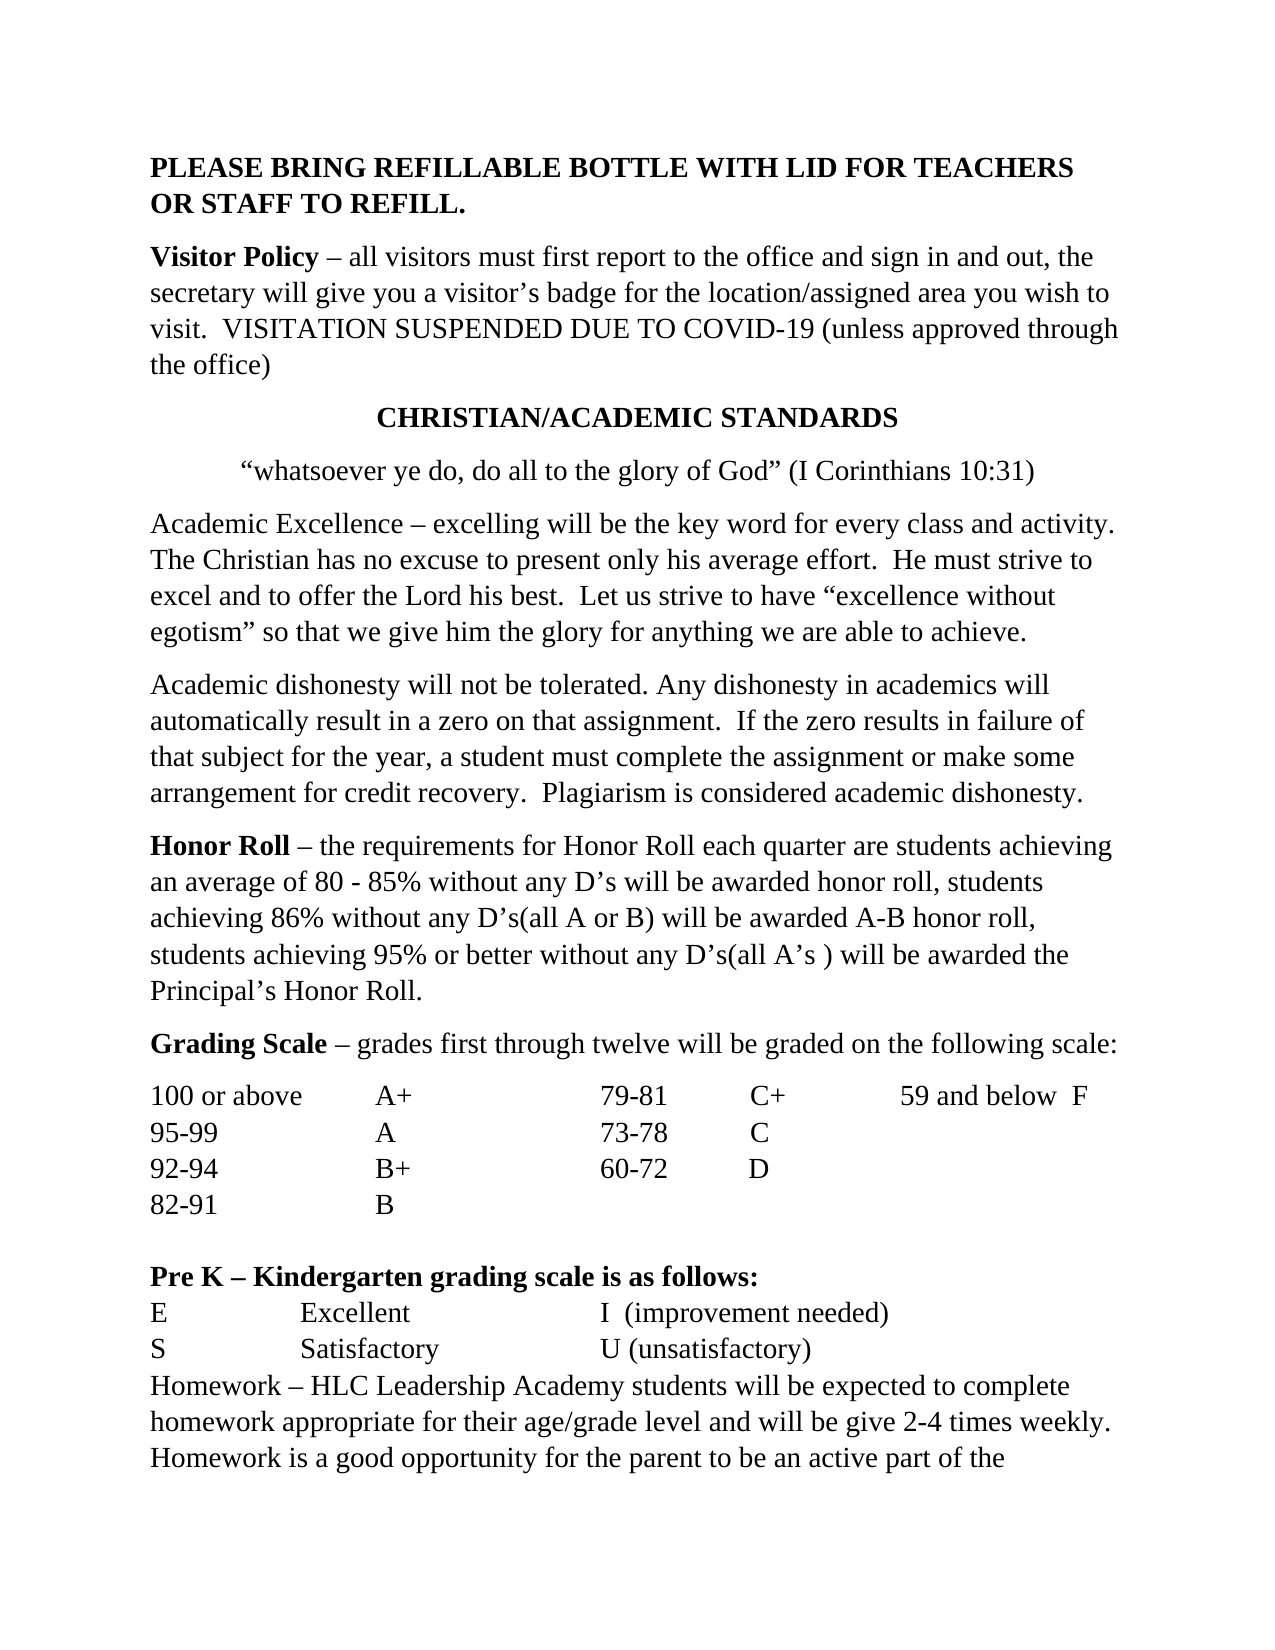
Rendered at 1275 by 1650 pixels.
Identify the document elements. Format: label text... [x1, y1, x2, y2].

text 100 or above A+ 79-81 C+ 59 and below F [150, 1078, 1125, 1112]
text Honor Roll – the requirements for Honor Roll each quarter are students achieving an average of 80 - 85% without any D’s will be awarded honor roll, students achieving 86% without any D’s(all A or B) will be awarded A-B honor roll, students achieving 95% or better without any D’s(all A’s ) will be awarded the Principal’s Honor Roll. [150, 828, 1125, 1006]
text Academic dishonesty will not be tolerated. Any dishonesty in academics will automatically result in a zero on that assignment. If the zero results in failure of that subject for the year, a student must complete the assignment or make some arrangement for credit recovery. Plagiarism is considered academic dishonesty. [150, 667, 1125, 809]
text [150, 150, 1125, 220]
text 95-99 A 73-78 C [150, 1115, 1125, 1148]
text 92-94 B+ 60-72 D [150, 1151, 1125, 1184]
text 82-91 B [150, 1187, 1125, 1221]
text Academic Excellence – excelling will be the key word for every class and activity. The Christian has no excuse to present only his average effort. He must strive to excel and to offer the Lord his best. Let us strive to have “excellence without egotism” so that we give him the glory for anything we are able to achieve. [150, 506, 1125, 648]
text E Excellent I (improvement needed) [150, 1295, 1125, 1329]
text Grading Scale – grades first through twelve will be graded on the following scale: [150, 1026, 1125, 1059]
text “whatsoever ye do, do all to the glory of God” (I Corinthians 10:31) [150, 453, 1125, 487]
text S Satisfactory U (unsatisfactory) [150, 1332, 1125, 1365]
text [150, 1368, 1125, 1473]
text CHRISTIAN/ACADEMIC STANDARDS [150, 400, 1125, 434]
text Pre K – Kindergarten grading scale is as follows: [150, 1259, 1125, 1293]
text Visitor Policy – all visitors must first report to the office and sign in and out, the secretary will give you a visitor’s badge for the location/assigned area you wish to visit. VISITATION SUSPENDED DUE TO COVID-19 (unless approved through the office) [150, 239, 1125, 381]
